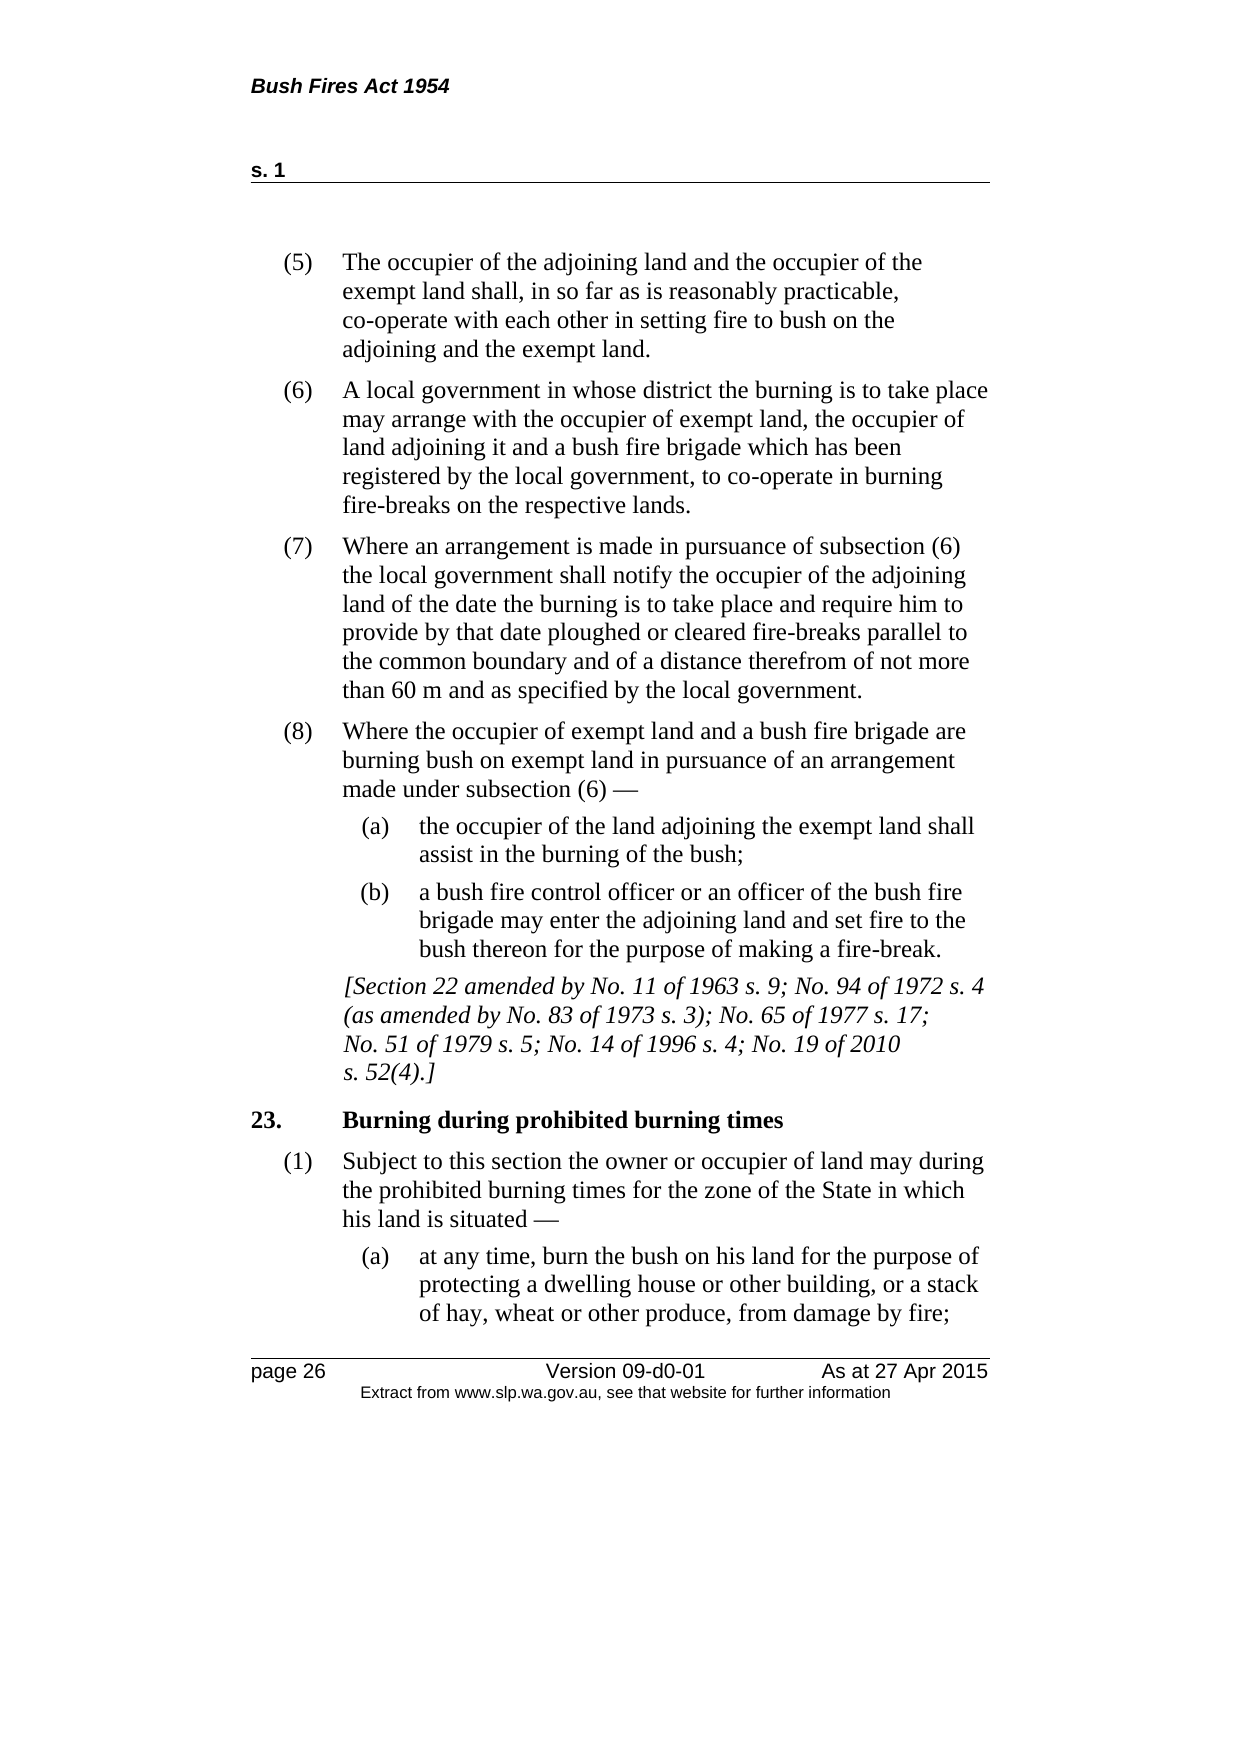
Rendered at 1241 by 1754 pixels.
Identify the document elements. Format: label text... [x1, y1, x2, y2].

text (8) Where the occupier of exempt land and a bush fire brigade are burning bush on exempt land in pursuance of an arrangement made under subsection (6) — [251, 716, 990, 802]
text (a) at any time, burn the bush on his land for the purpose of protecting a dwelling house or other building, or a stack of hay, wheat or other produce, from damage by fire; [251, 1241, 990, 1327]
text (a) the occupier of the land adjoining the exempt land shall assist in the burning of the bush; [251, 811, 990, 868]
subtitle 23. Burning during prohibited burning times [251, 1105, 990, 1134]
text [Section 22 amended by No. 11 of 1963 s. 9; No. 94 of 1972 s. 4 (as amended by No. 83 of 1973 s. 3); No. 65 of 1977 s. 17; No. 51 of 1979 s. 5; No. 14 of 1996 s. 4; No. 19 of 2010 s. 52(4).] [251, 971, 990, 1086]
text (1) Subject to this section the owner or occupier of land may during the prohibited burning times for the zone of the State in which his land is situated — [251, 1146, 990, 1232]
text (6) A local government in whose district the burning is to take place may arrange with the occupier of exempt land, the occupier of land adjoining it and a bush fire brigade which has been registered by the local government, to co-operate in burning fire-breaks on the respective lands. [251, 375, 990, 519]
text (5) The occupier of the adjoining land and the occupier of the exempt land shall, in so far as is reasonably practicable, co-operate with each other in setting fire to bush on the adjoining and the exempt land. [251, 247, 990, 362]
text (7) Where an arrangement is made in pursuance of subsection (6) the local government shall notify the occupier of the adjoining land of the date the burning is to take place and require him to provide by that date ploughed or cleared fire-breaks parallel to the common boundary and of a distance therefrom of not more than 60 m and as specified by the local government. [251, 531, 990, 704]
text (b) a bush fire control officer or an officer of the bush fire brigade may enter the adjoining land and set fire to the bush thereon for the purpose of making a fire-break. [251, 877, 990, 963]
